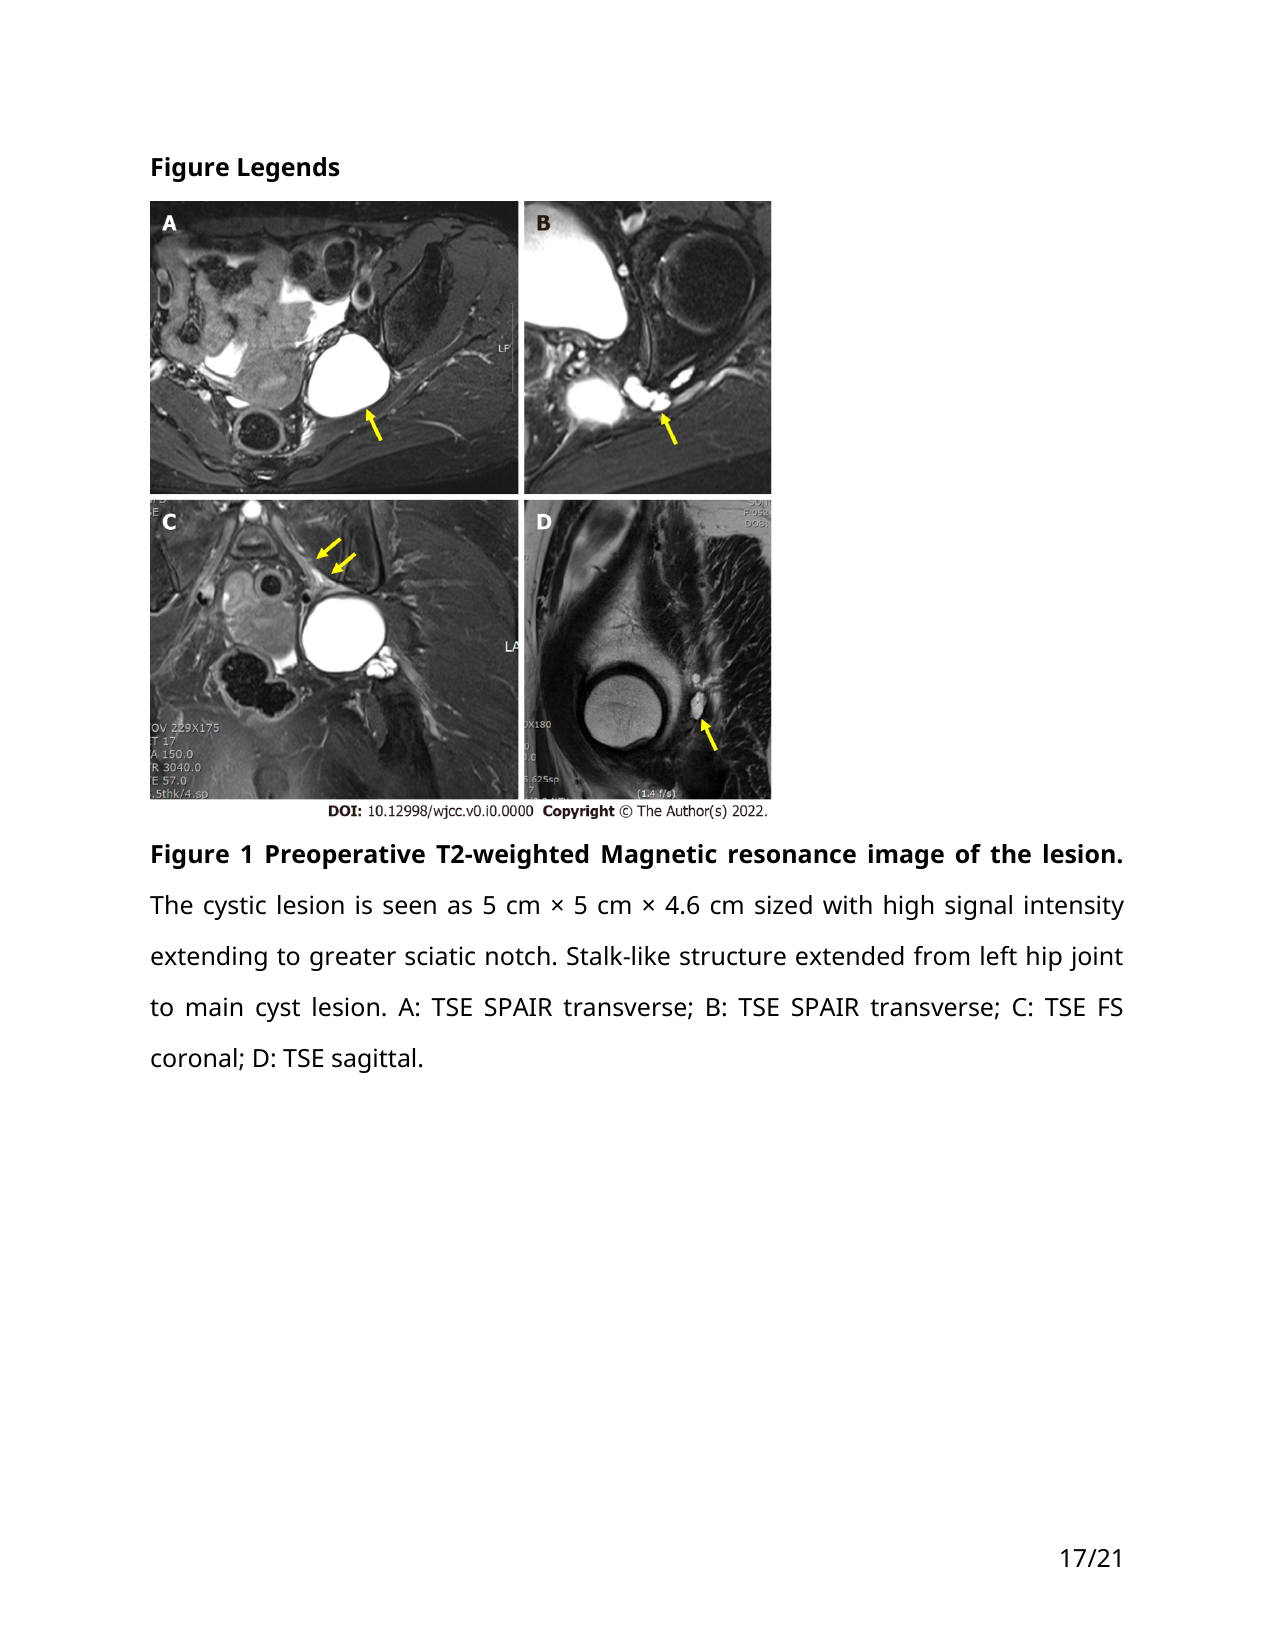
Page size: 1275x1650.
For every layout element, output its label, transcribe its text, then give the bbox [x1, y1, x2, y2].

picture [150, 201, 772, 823]
text Figure Legends [150, 150, 1125, 184]
text Figure 1 Preoperative T2-weighted Magnetic resonance image of the lesion. The cystic lesion is seen as 5 cm × 5 cm × 4.6 cm sized with high signal intensity extending to greater sciatic notch. Stalk-like structure extended from left hip joint to main cyst lesion. A: TSE SPAIR transverse; B: TSE SPAIR transverse; C: TSE FS coronal; D: TSE sagittal. [150, 837, 1125, 1075]
